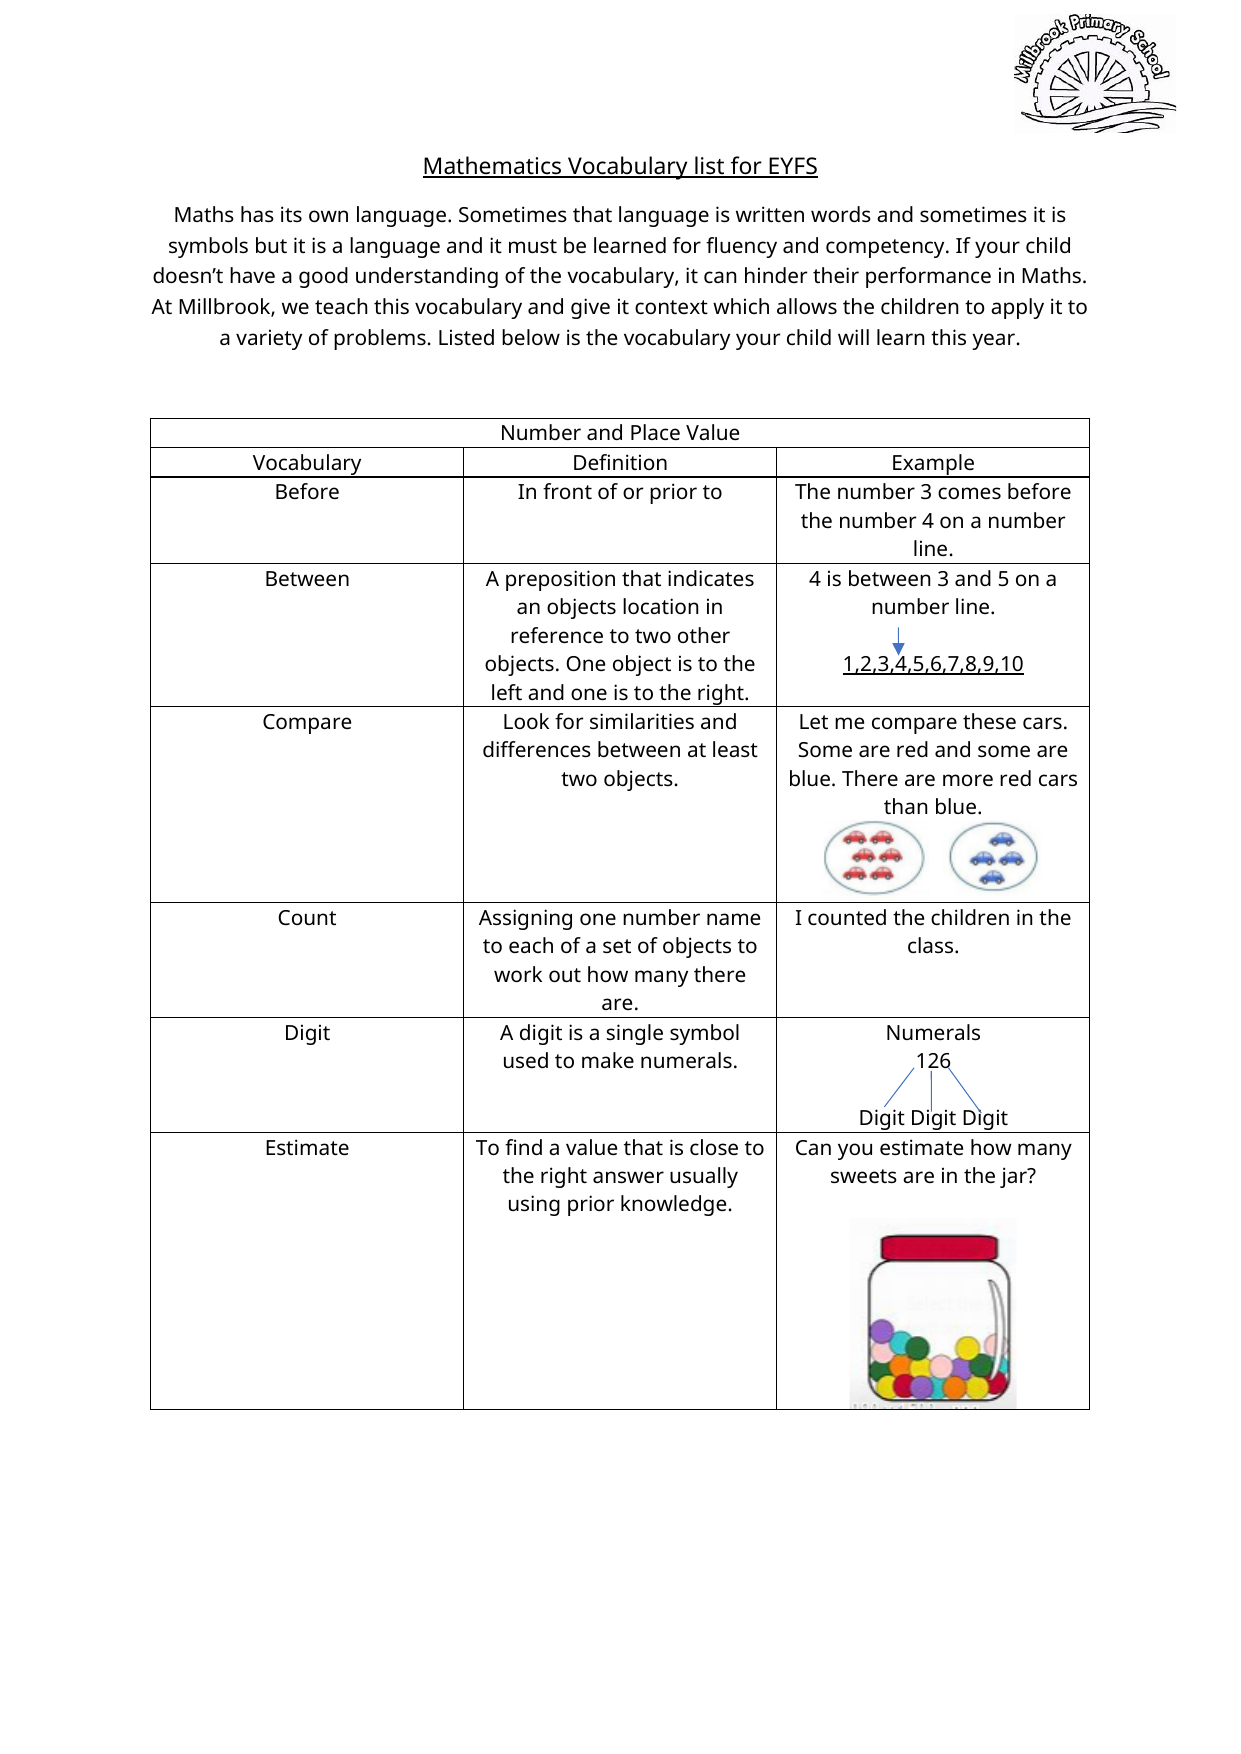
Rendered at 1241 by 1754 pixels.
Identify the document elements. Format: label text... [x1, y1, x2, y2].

text Mathematics Vocabulary list for EYFS [150, 150, 1090, 181]
table_cell To find a value that is close to the right answer usually using prior knowledge. [464, 1133, 776, 1409]
table_cell A digit is a single symbol used to make numerals. [464, 1018, 776, 1132]
table_cell Between [151, 564, 463, 706]
table_cell A preposition that indicates an objects location in reference to two other objects. One object is to the left and one is to the right. [464, 564, 776, 706]
table_cell Digit [151, 1018, 463, 1132]
table_cell The number 3 comes before the number 4 on a number line. [777, 478, 1089, 563]
table_cell I counted the children in the class. [777, 903, 1089, 1017]
table_cell Vocabulary [151, 448, 463, 476]
table_cell Numerals 126 Digit Digit Digit [777, 1018, 1089, 1132]
table_header Number and Place Value [151, 419, 1089, 447]
picture [1014, 14, 1177, 133]
table_cell Estimate [151, 1133, 463, 1409]
table_cell 4 is between 3 and 5 on a number line. 1,2,3,4,5,6,7,8,9,10 [777, 564, 1089, 706]
table_cell Compare [151, 707, 463, 902]
table_cell Example [777, 448, 1089, 476]
table_cell Count [151, 903, 463, 1017]
table_cell Let me compare these cars. Some are red and some are blue. There are more red cars than blue. [777, 707, 1089, 902]
picture [823, 820, 1044, 902]
picture [849, 1218, 1017, 1409]
table_cell Can you estimate how many sweets are in the jar? [777, 1133, 1089, 1409]
table_cell Look for similarities and differences between at least two objects. [464, 707, 776, 902]
table_cell Assigning one number name to each of a set of objects to work out how many there are. [464, 903, 776, 1017]
table_cell In front of or prior to [464, 478, 776, 563]
table_cell Definition [464, 448, 776, 476]
table_cell Before [151, 478, 463, 563]
text Maths has its own language. Sometimes that language is written words and sometimes it is symbols but it is a language and it must be learned for fluency and competency. If your child doesn’t have a good understanding of the vocabulary, it can hinder their performance in Maths. At Millbrook, we teach this vocabulary and give it context which allows the children to apply it to a variety of problems. Listed below is the vocabulary your child will learn this year. [150, 200, 1090, 351]
